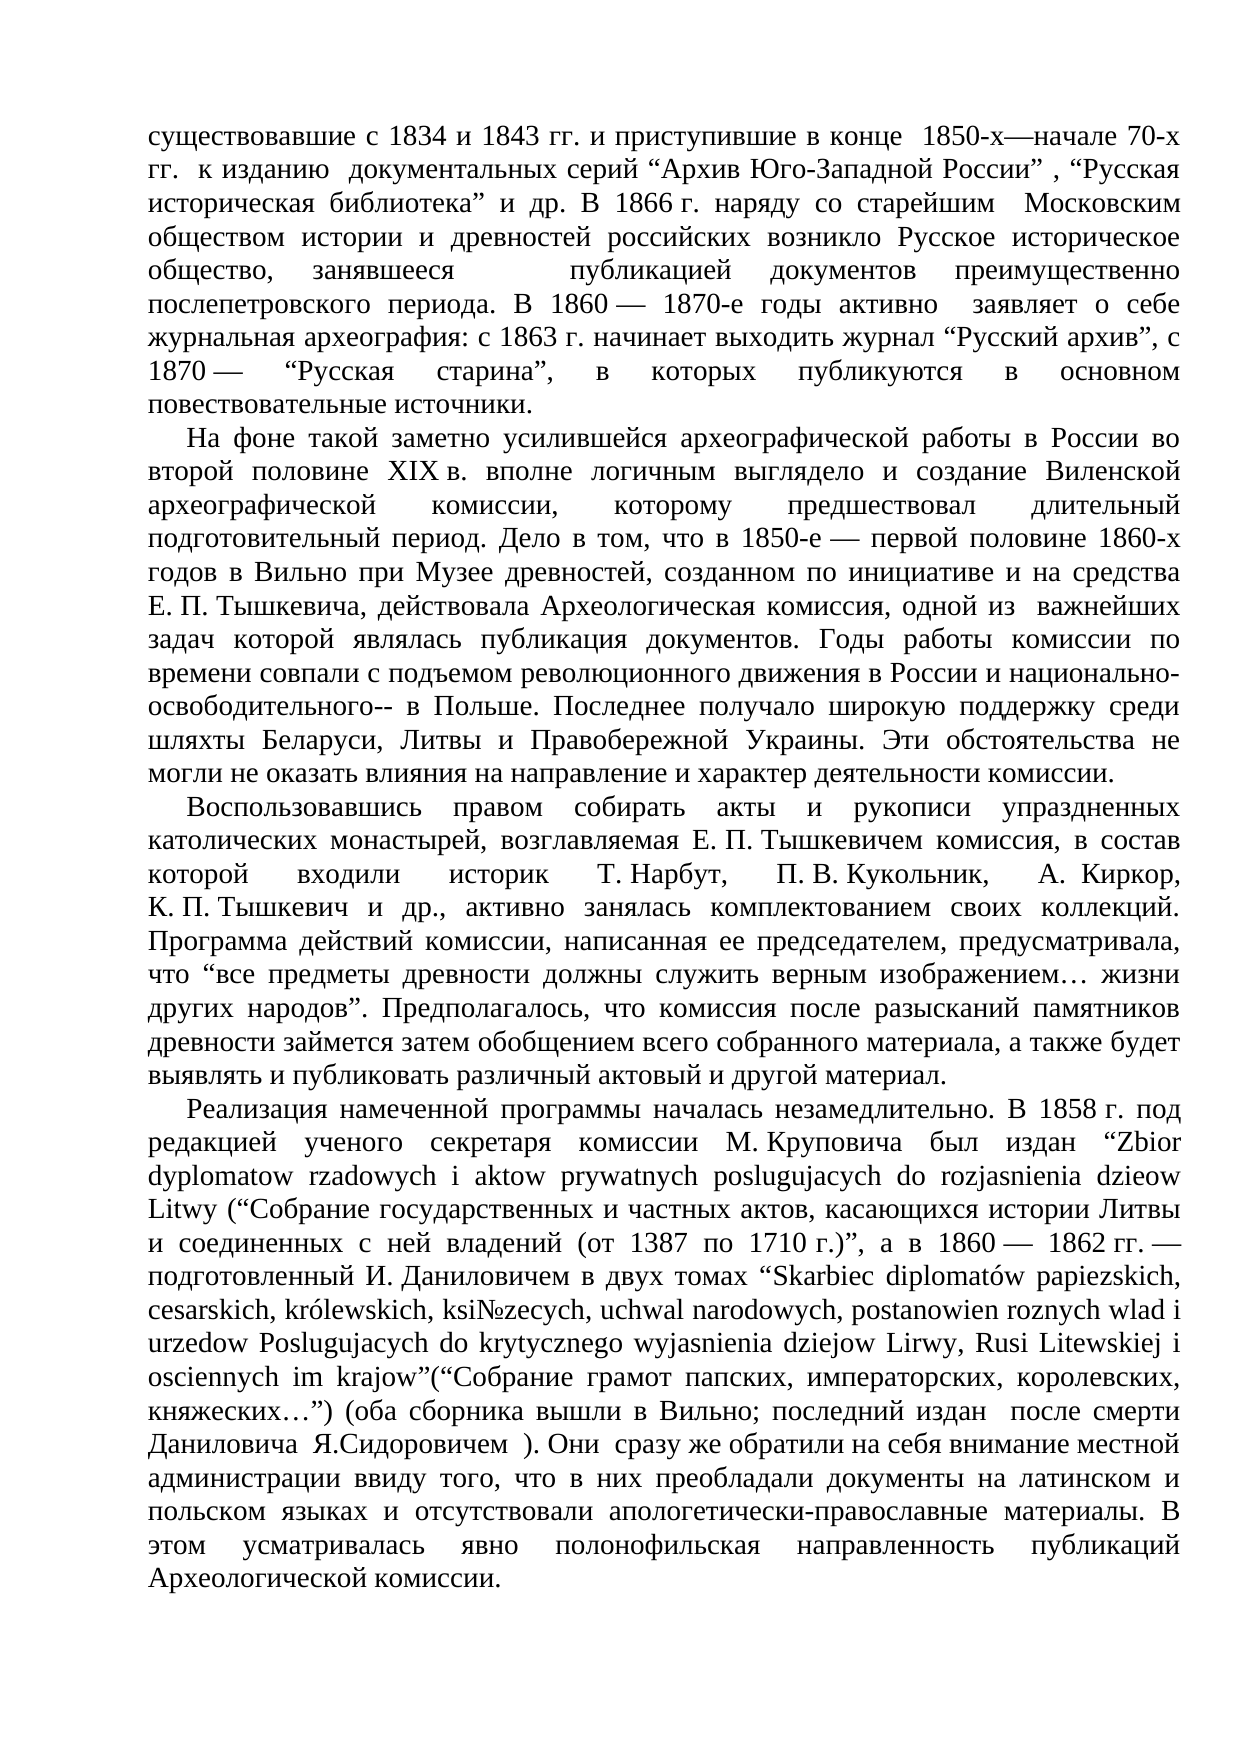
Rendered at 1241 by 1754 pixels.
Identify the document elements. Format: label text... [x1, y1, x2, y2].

text На фоне такой заметно усилившейся археографической работы в России во второй половине ХIХ в. вполне логичным выглядело и создание Виленской археографической комиссии, которому предшествовал длительный подготовительный период. Дело в том, что в 1850-е — первой половине 1860-х годов в Вильно при Музее древностей, созданном по инициативе и на средства Е. П. Тышкевича, действовала Археологическая комиссия, одной из важнейших задач которой являлась публикация документов. Годы работы комиссии по времени совпали с подъемом революционного движения в России и национально-освободительного-- в Польше. Последнее получало широкую поддержку среди шляхты Беларуси, Литвы и Правобережной Украины. Эти обстоятельства не могли не оказать влияния на направление и характер деятельности комиссии. [148, 420, 1181, 789]
text Воспользовавшись правом собирать акты и рукописи упраздненных католических монастырей, возглавляемая Е. П. Тышкевичем комиссия, в состав которой входили историк Т. Нарбут, П. В. Кукольник, А. Киркор, К. П. Тышкевич и др., активно занялась комплектованием своих коллекций. Программа действий комиссии, написанная ее председателем, предусматривала, что “все предметы древности должны служить верным изображением… жизни других народов”. Предполагалось, что комиссия после разысканий памятников древности займется затем обобщением всего собранного материала, а также будет выявлять и публиковать различный актовый и другой материал. [148, 789, 1181, 1091]
text Реализация намеченной программы началась незамедлительно. В 1858 г. под редакцией ученого секретаря комиссии М. Круповича был издан “Zbior dyplomatow rzadowych i aktow prywatnych poslugujacych do rozjasnienia dzieow Litwy (“Собрание государственных и частных актов, касающихся истории Литвы и соединенных с ней владений (от 1387 по 1710 г.)”, а в 1860 — 1862 гг. — подготовленный И. Даниловичем в двух томах “Skarbiec diplomatw papieskich, cesarskich, krlewskich, ksi№ecych, uchwal narodowych, postanowien roznych wlad i urzedow Poslugujacych do krytycznego wyjasnienia dziejow Lirwy, Rusi Litewskiej i osciennych im krajow”(“Собрание грамот папских, императорских, королевских, княжеских…”) (оба сборника вышли в Вильно; последний издан после смерти Даниловича Я.Сидоровичем ). Они сразу же обратили на себя внимание местной администрации ввиду того, что в них преобладали документы на латинском и польском языках и отсутствовали апологетически-православные материалы. В этом усматривалась явно полонофильская направленность публикаций Археологической комиссии. [148, 1091, 1181, 1594]
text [148, 118, 1181, 420]
